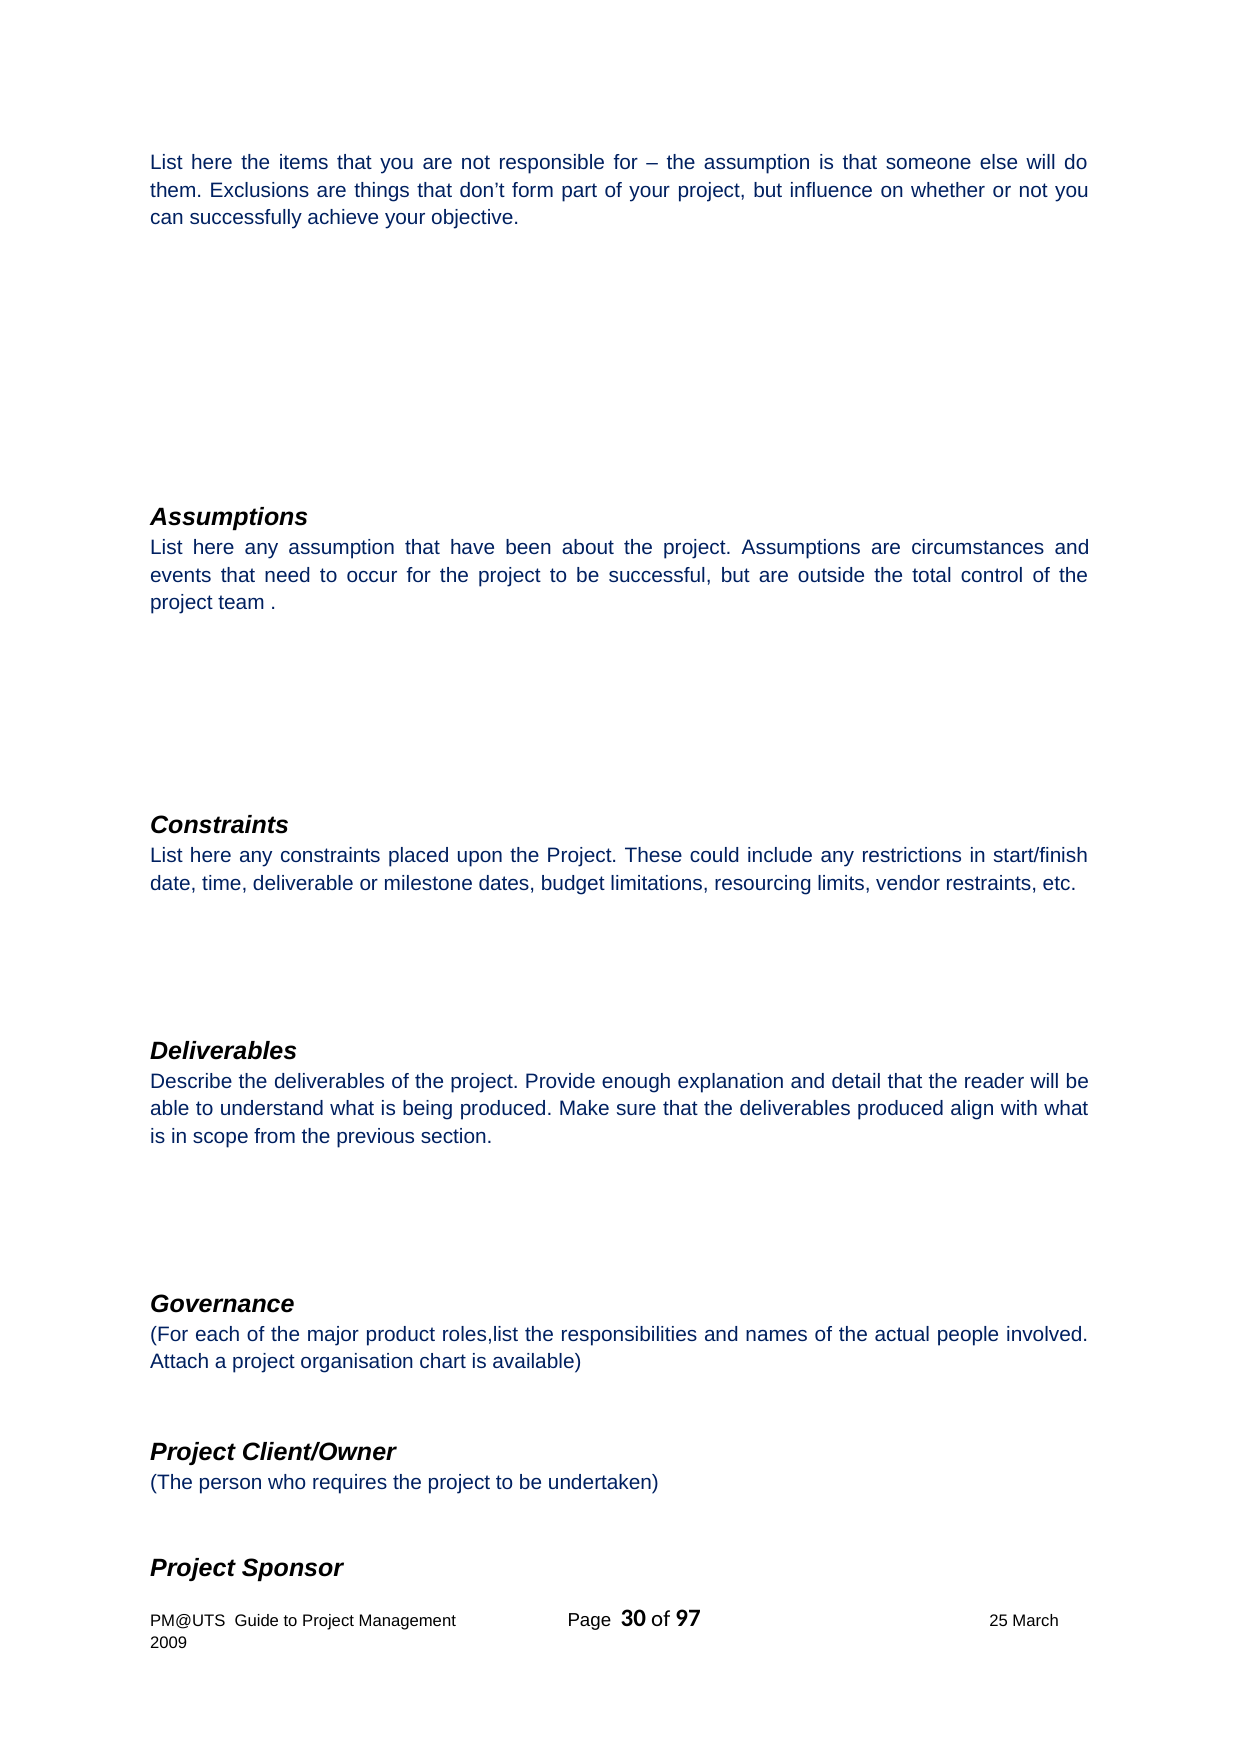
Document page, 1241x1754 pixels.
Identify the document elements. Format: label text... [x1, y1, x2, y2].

text Describe the deliverables of the project. Provide enough explanation and detail that the reader will be able to understand what is being produced. Make sure that the deliverables produced align with what is in scope from the previous section. [150, 1069, 1090, 1148]
text (The person who requires the project to be undertaken) [150, 1470, 1090, 1494]
text Assumptions [150, 502, 1090, 531]
text List here any constraints placed upon the Project. These could include any restrictions in start/finish date, time, deliverable or milestone dates, budget limitations, resourcing limits, vendor restraints, etc. [150, 843, 1090, 894]
text (For each of the major product roles,list the responsibilities and names of the actual people involved. Attach a project organisation chart is available) [150, 1322, 1090, 1373]
text Governance [150, 1289, 1090, 1317]
text Deliverables [150, 1036, 1090, 1064]
text Project Client/Owner [150, 1437, 1090, 1466]
text List here the items that you are not responsible for – the assumption is that someone else will do them. Exclusions are things that don’t form part of your project, but influence on whether or not you can successfully achieve your objective. [150, 150, 1090, 229]
text Constraints [150, 810, 1090, 839]
text Project Sponsor [150, 1553, 1090, 1581]
text List here any assumption that have been about the project. Assumptions are circumstances and events that need to occur for the project to be successful, but are outside the total control of the project team . [150, 535, 1090, 614]
